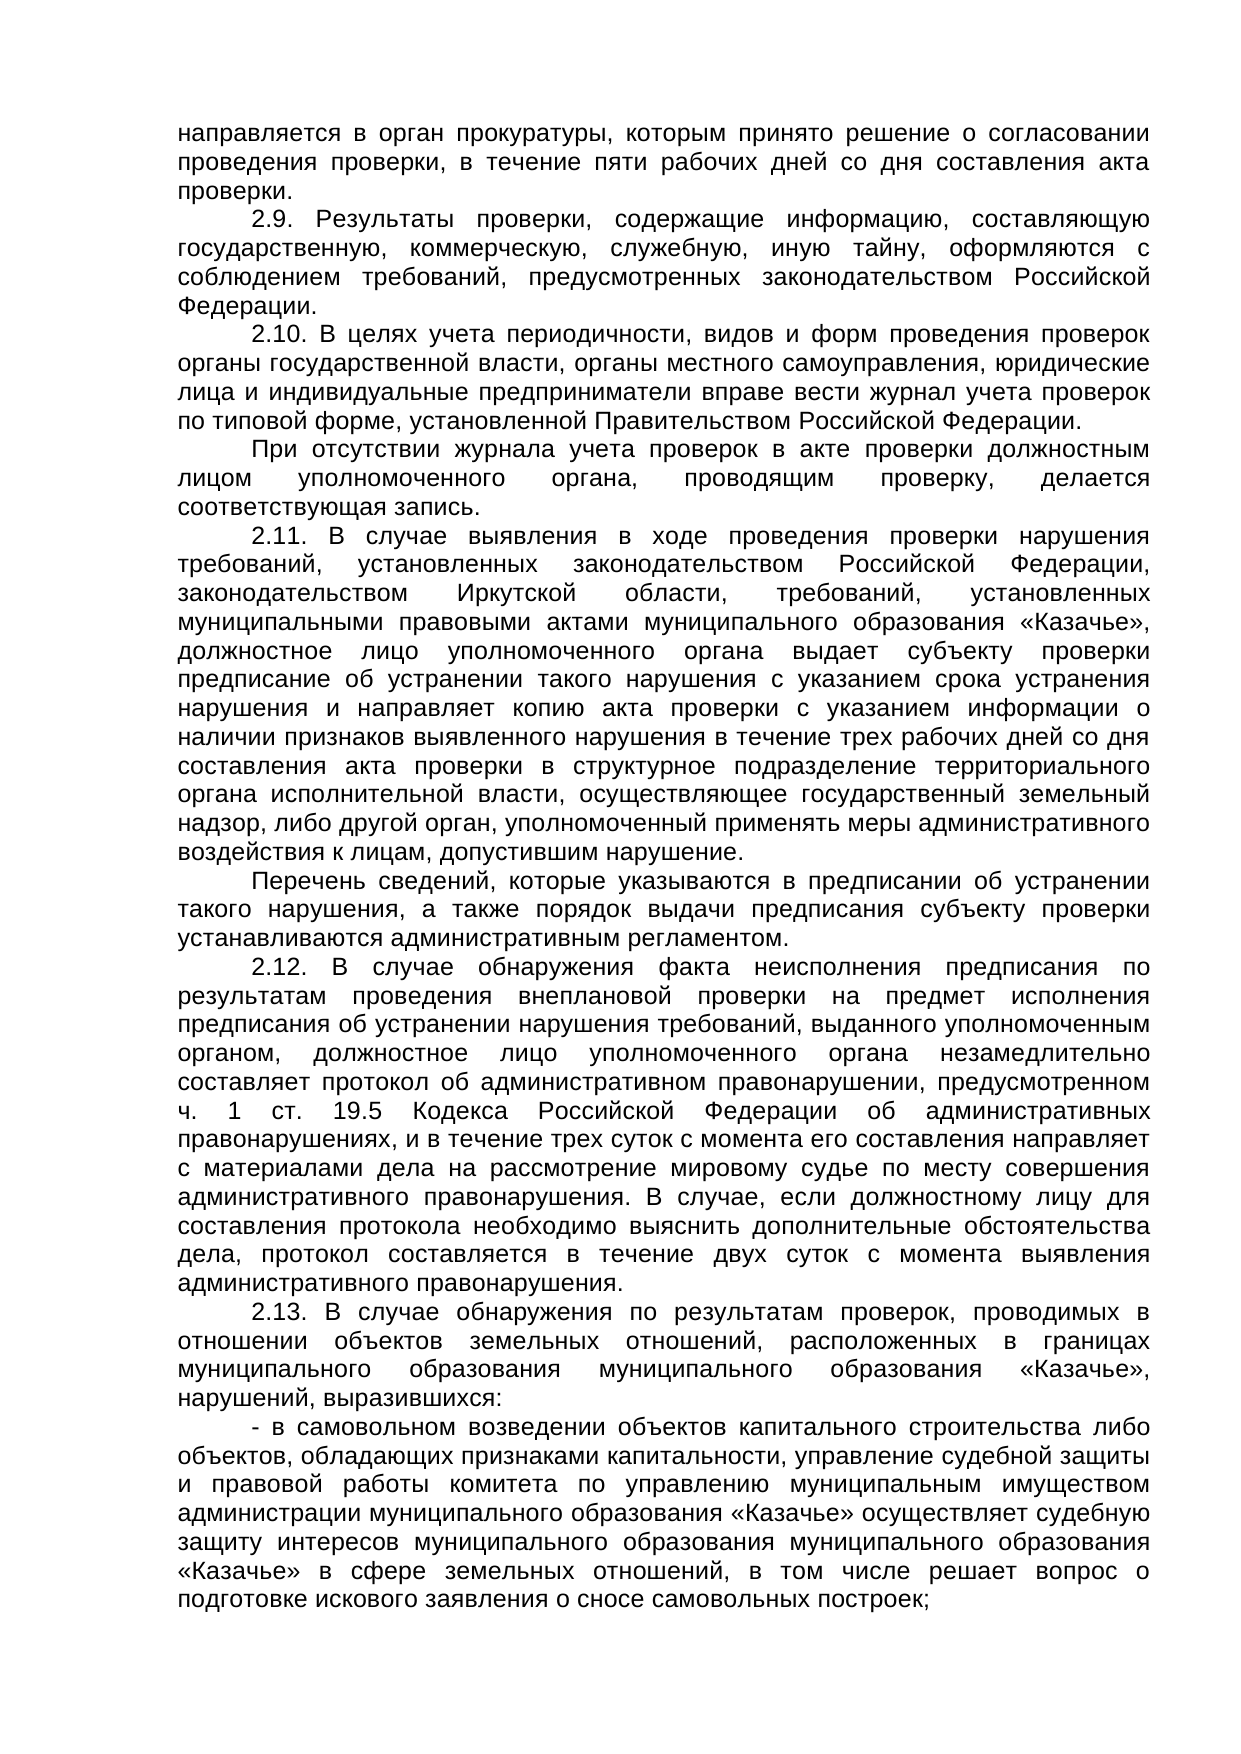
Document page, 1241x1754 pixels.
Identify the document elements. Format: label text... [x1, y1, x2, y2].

text 2.10. В целях учета периодичности, видов и форм проведения проверок органы государственной власти, органы местного самоуправления, юридические лица и индивидуальные предприниматели вправе вести журнал учета проверок по типовой форме, установленной Правительством Российской Федерации. [177, 319, 1152, 434]
text Перечень сведений, которые указываются в предписании об устранении такого нарушения, а также порядок выдачи предписания субъекту проверки устанавливаются административным регламентом. [177, 866, 1152, 952]
text 2.12. В случае обнаружения факта неисполнения предписания по результатам проведения внеплановой проверки на предмет исполнения предписания об устранении нарушения требований, выданного уполномоченным органом, должностное лицо уполномоченного органа незамедлительно составляет протокол об административном правонарушении, предусмотренном ч. 1 ст. 19.5 Кодекса Российской Федерации об административных правонарушениях, и в течение трех суток с момента его составления направляет с материалами дела на рассмотрение мировому судье по месту совершения административного правонарушения. В случае, если должностному лицу для составления протокола необходимо выяснить дополнительные обстоятельства дела, протокол составляется в течение двух суток с момента выявления административного правонарушения. [177, 952, 1152, 1297]
text 2.9. Результаты проверки, содержащие информацию, составляющую государственную, коммерческую, служебную, иную тайну, оформляются с соблюдением требований, предусмотренных законодательством Российской Федерации. [177, 204, 1152, 319]
text - в самовольном возведении объектов капитального строительства либо объектов, обладающих признаками капитальности, управление судебной защиты и правовой работы комитета по управлению муниципальным имуществом администрации муниципального образования «Казачье» осуществляет судебную защиту интересов муниципального образования муниципального образования «Казачье» в сфере земельных отношений, в том числе решает вопрос о подготовке искового заявления о сносе самовольных построек; [177, 1412, 1152, 1613]
text 2.13. В случае обнаружения по результатам проверок, проводимых в отношении объектов земельных отношений, расположенных в границах муниципального образования муниципального образования «Казачье», нарушений, выразившихся: [177, 1297, 1152, 1412]
text При отсутствии журнала учета проверок в акте проверки должностным лицом уполномоченного органа, проводящим проверку, делается соответствующая запись. [177, 434, 1152, 521]
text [177, 118, 1152, 204]
text 2.11. В случае выявления в ходе проведения проверки нарушения требований, установленных законодательством Российской Федерации, законодательством Иркутской области, требований, установленных муниципальными правовыми актами муниципального образования «Казачье», должностное лицо уполномоченного органа выдает субъекту проверки предписание об устранении такого нарушения с указанием срока устранения нарушения и направляет копию акта проверки с указанием информации о наличии признаков выявленного нарушения в течение трех рабочих дней со дня составления акта проверки в структурное подразделение территориального органа исполнительной власти, осуществляющее государственный земельный надзор, либо другой орган, уполномоченный применять меры административного воздействия к лицам, допустившим нарушение. [177, 521, 1152, 866]
